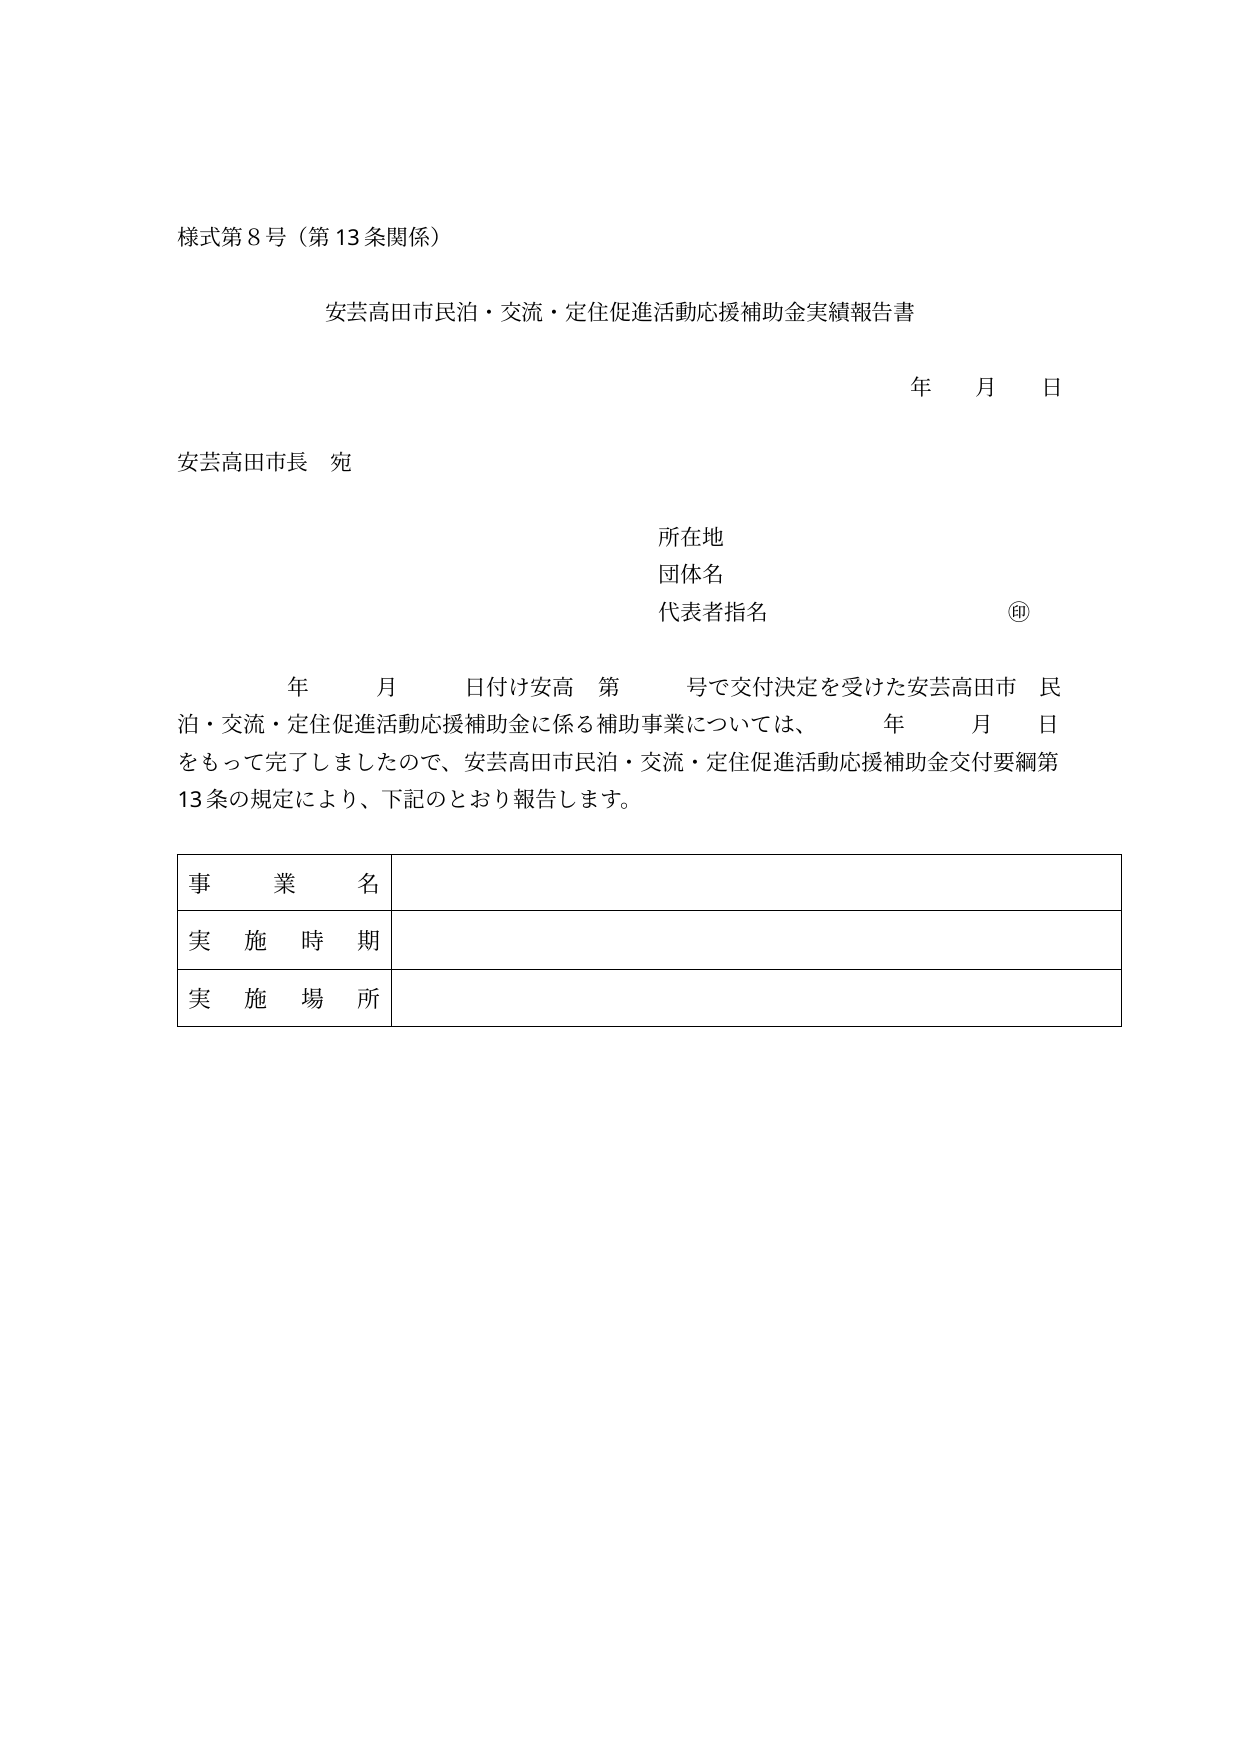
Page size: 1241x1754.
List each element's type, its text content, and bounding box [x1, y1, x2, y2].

table_header 事業名 [178, 855, 391, 909]
text 代表者指名 ㊞ [177, 592, 1063, 629]
text 様式第８号（第13条関係） [177, 217, 1063, 254]
table_cell [392, 911, 1121, 969]
text 年 月 日付け安高 第 号で交付決定を受けた安芸高田市 民泊・交流・定住促進活動応援補助金に係る補助事業については、 年 月 日をもって完了しましたので、安芸高田市民泊・交流・定住促進活動応援補助金交付要綱第13条の規定により、下記のとおり報告します。 [177, 667, 1063, 817]
table_cell 実施時期 [178, 911, 391, 969]
text 団体名 [177, 554, 1063, 592]
table_cell [392, 970, 1121, 1026]
table_cell 実施場所 [178, 970, 391, 1026]
text 安芸高田市長 宛 [177, 442, 1063, 479]
table_header [392, 855, 1121, 909]
text 安芸高田市民泊・交流・定住促進活動応援補助金実績報告書 [177, 292, 1063, 329]
text 所在地 [177, 517, 1063, 554]
text 年 月 日 [177, 367, 1063, 404]
